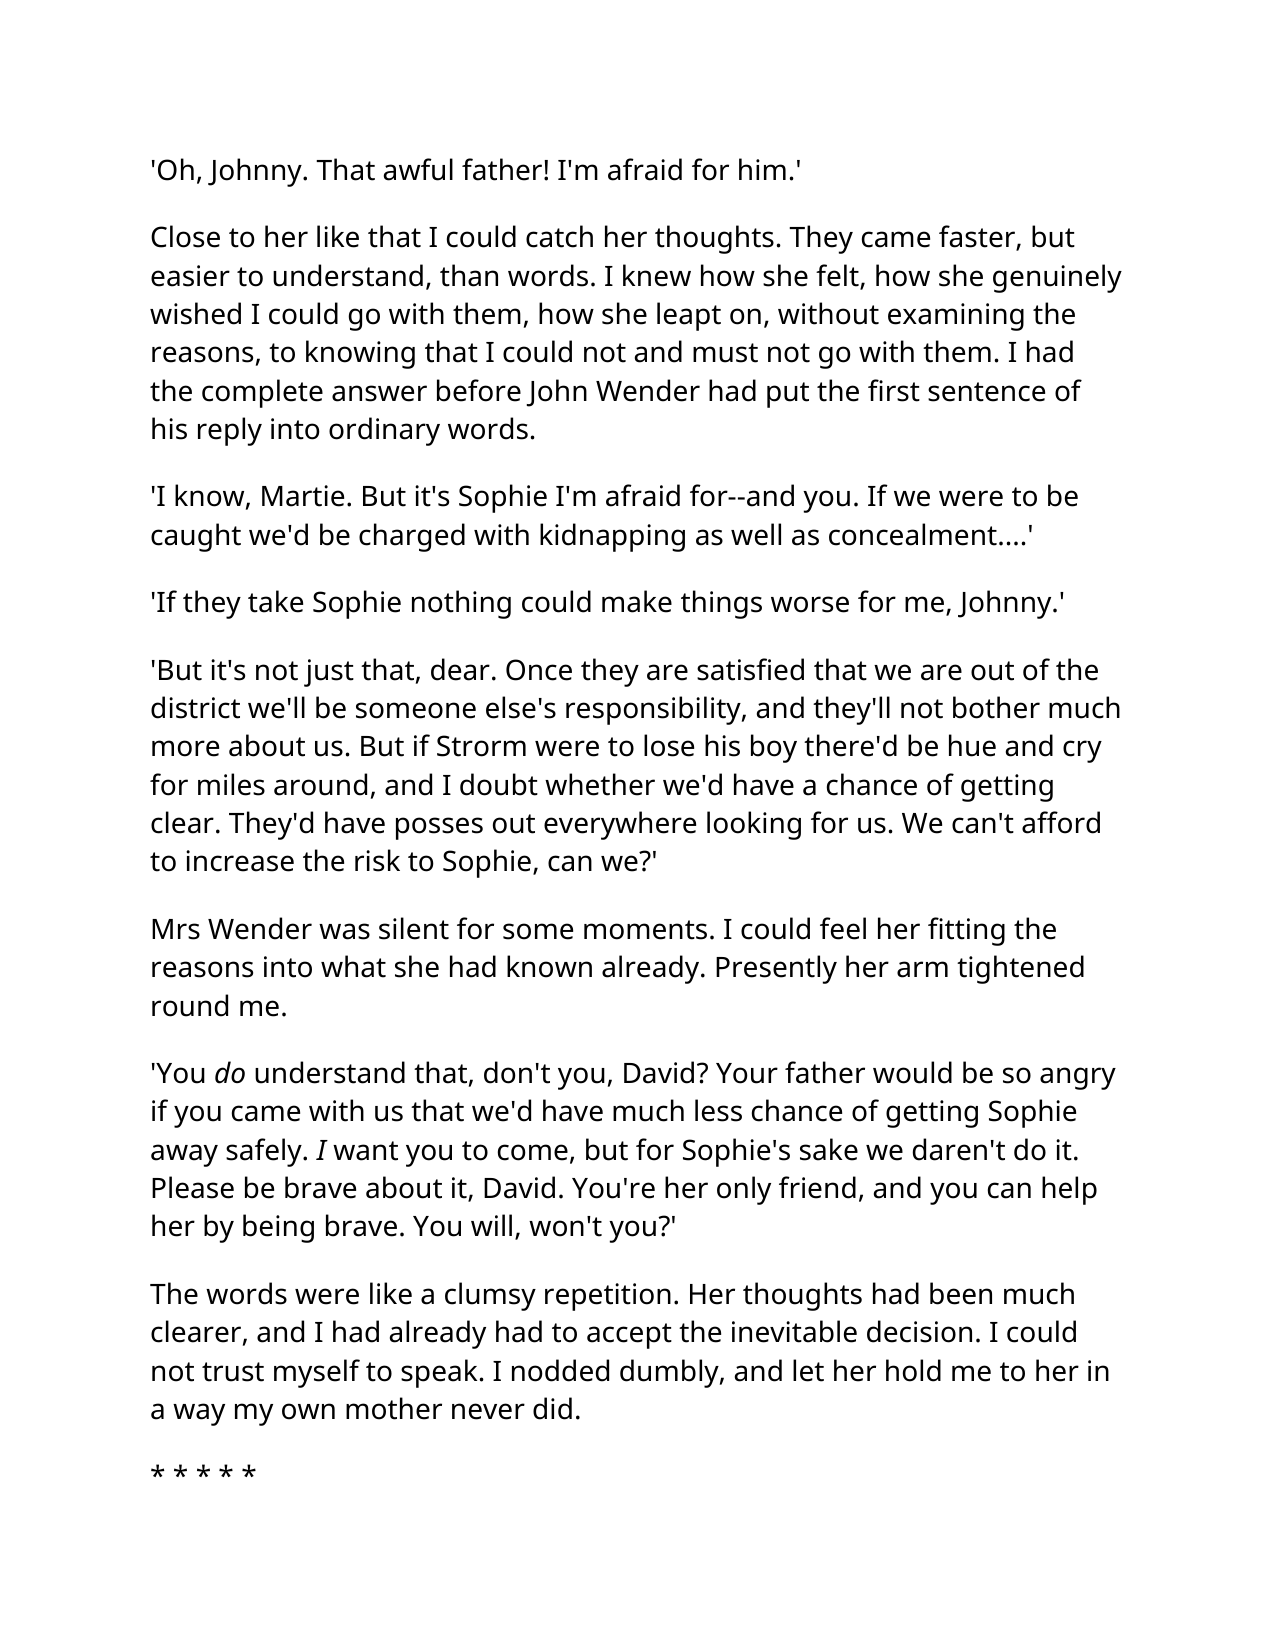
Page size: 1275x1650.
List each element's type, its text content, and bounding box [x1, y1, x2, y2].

text 'You do understand that, don't you, David? Your father would be so angry if you came with us that we'd have much less chance of getting Sophie away safely. I want you to come, but for Sophie's sake we daren't do it. Please be brave about it, David. You're her only friend, and you can help her by being brave. You will, won't you?' [150, 1053, 1125, 1245]
text Mrs Wender was silent for some moments. I could feel her fitting the reasons into what she had known already. Presently her arm tightened round me. [150, 909, 1125, 1024]
text 'But it's not just that, dear. Once they are satisfied that we are out of the district we'll be someone else's responsibility, and they'll not bother much more about us. But if Strorm were to lose his boy there'd be hue and cry for miles around, and I doubt whether we'd have a chance of getting clear. They'd have posses out everywhere looking for us. We can't afford to increase the risk to Sophie, can we?' [150, 650, 1125, 880]
text The words were like a clumsy repetition. Her thoughts had been much clearer, and I had already had to accept the inevitable decision. I could not trust myself to speak. I nodded dumbly, and let her hold me to her in a way my own mother never did. [150, 1274, 1125, 1427]
text 'If they take Sophie nothing could make things worse for me, Johnny.' [150, 582, 1125, 621]
text 'Oh, Johnny. That awful father! I'm afraid for him.' [150, 150, 1125, 188]
text Close to her like that I could catch her thoughts. They came faster, but easier to understand, than words. I knew how she felt, how she genuinely wished I could go with them, how she leapt on, without examining the reasons, to knowing that I could not and must not go with them. I had the complete answer before John Wender had put the first sentence of his reply into ordinary words. [150, 217, 1125, 447]
text * * * * * [150, 1457, 1125, 1495]
text 'I know, Martie. But it's Sophie I'm afraid for--and you. If we were to be caught we'd be charged with kidnapping as well as concealment....' [150, 477, 1125, 553]
